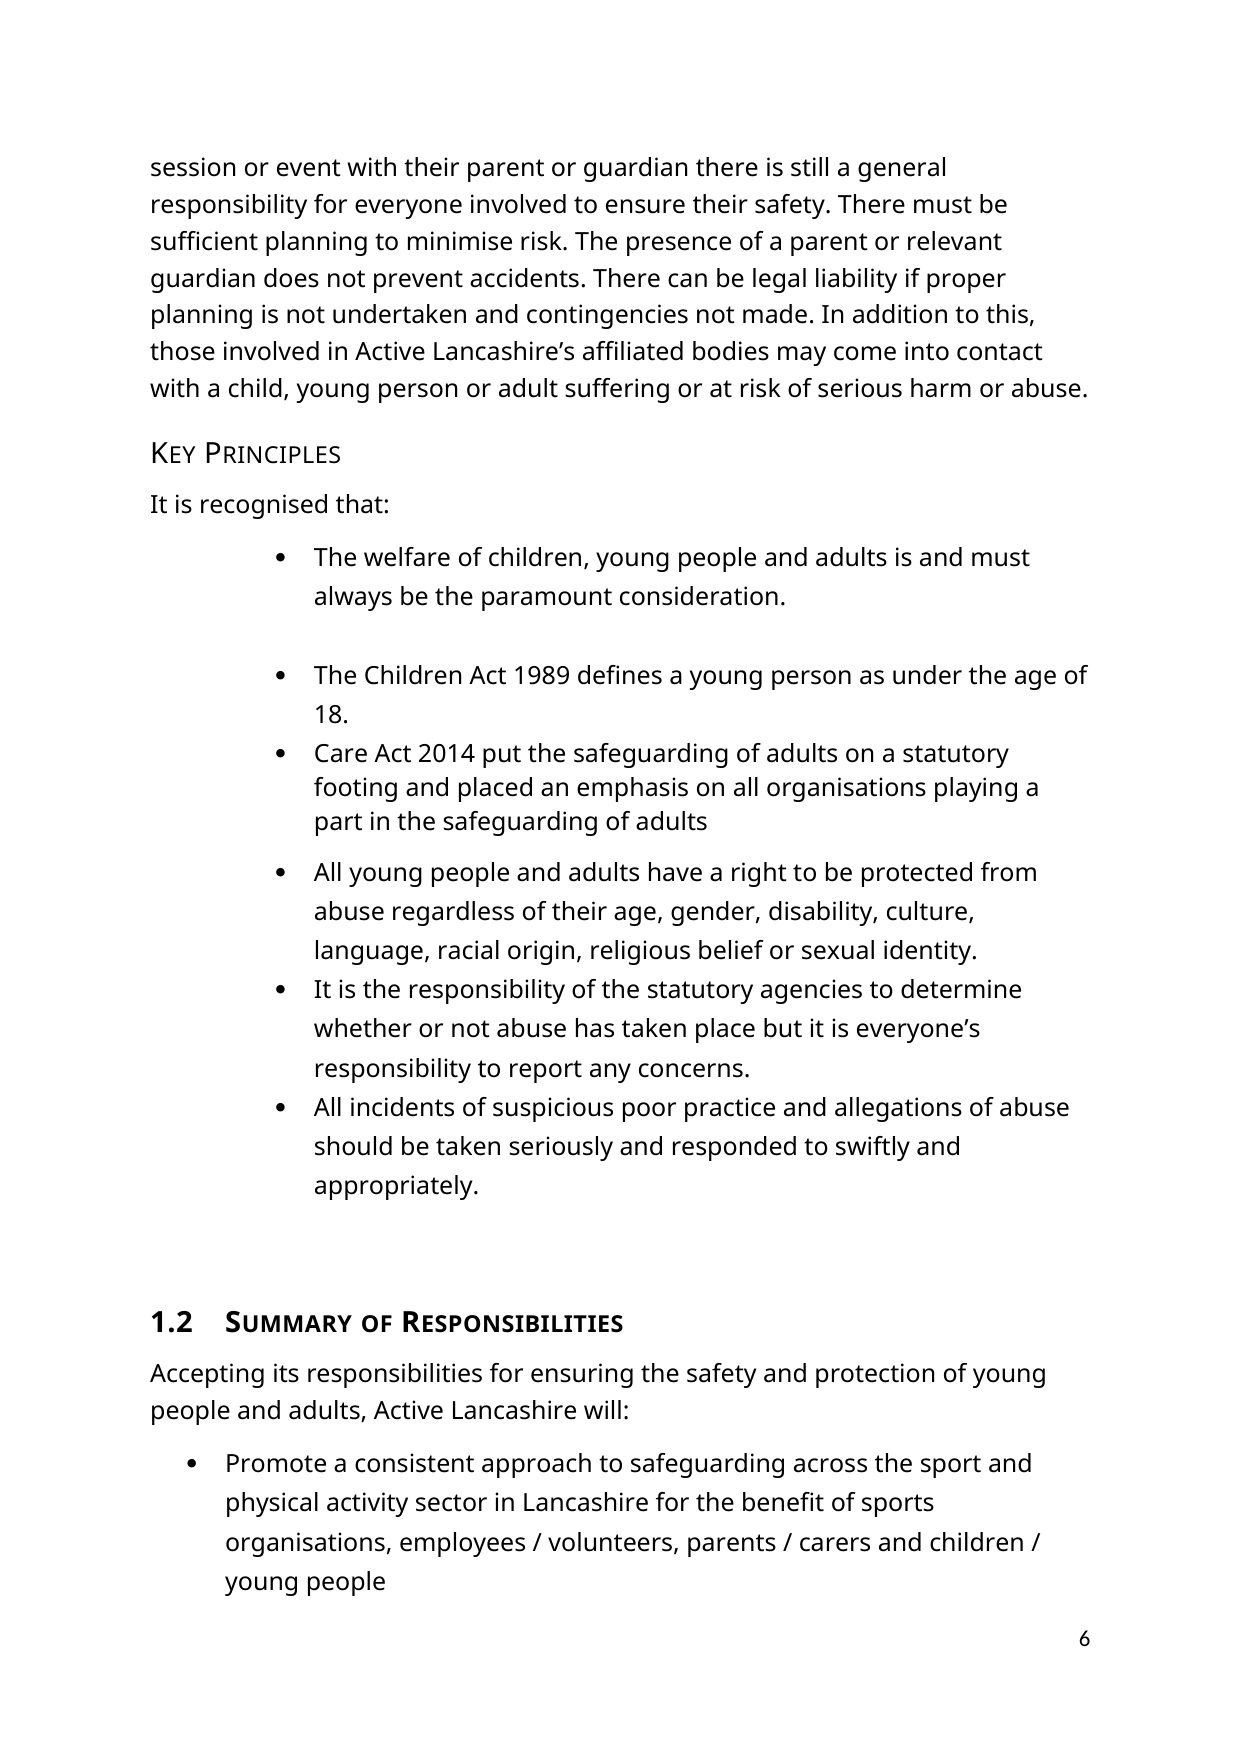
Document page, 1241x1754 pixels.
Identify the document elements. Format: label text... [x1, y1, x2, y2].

text Accepting its responsibilities for ensuring the safety and protection of young people and adults, Active Lancashire will: [150, 1356, 1090, 1426]
list The Children Act 1989 defines a young person as under the age of 18. [276, 657, 1090, 731]
list It is the responsibility of the statutory agencies to determine whether or not abuse has taken place but it is everyone’s responsibility to report any concerns. [276, 972, 1090, 1084]
list Care Act 2014 put the safeguarding of adults on a statutory footing and placed an emphasis on all organisations playing a part in the safeguarding of adults [276, 736, 1090, 838]
list All incidents of suspicious poor practice and allegations of abuse should be taken seriously and responded to swiftly and appropriately. [276, 1089, 1090, 1202]
list Promote a consistent approach to safeguarding across the sport and physical activity sector in Lancashire for the benefit of sports organisations, employees / volunteers, parents / carers and children / young people [187, 1446, 1090, 1597]
text It is recognised that: [150, 486, 1090, 520]
list The welfare of children, young people and adults is and must always be the paramount consideration. [276, 540, 1090, 613]
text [150, 150, 1090, 405]
subtitle Key Principles [150, 432, 1090, 472]
subtitle Summary of Responsibilities [150, 1302, 1090, 1341]
list All young people and adults have a right to be protected from abuse regardless of their age, gender, disability, culture, language, racial origin, religious belief or sexual identity. [276, 854, 1090, 967]
